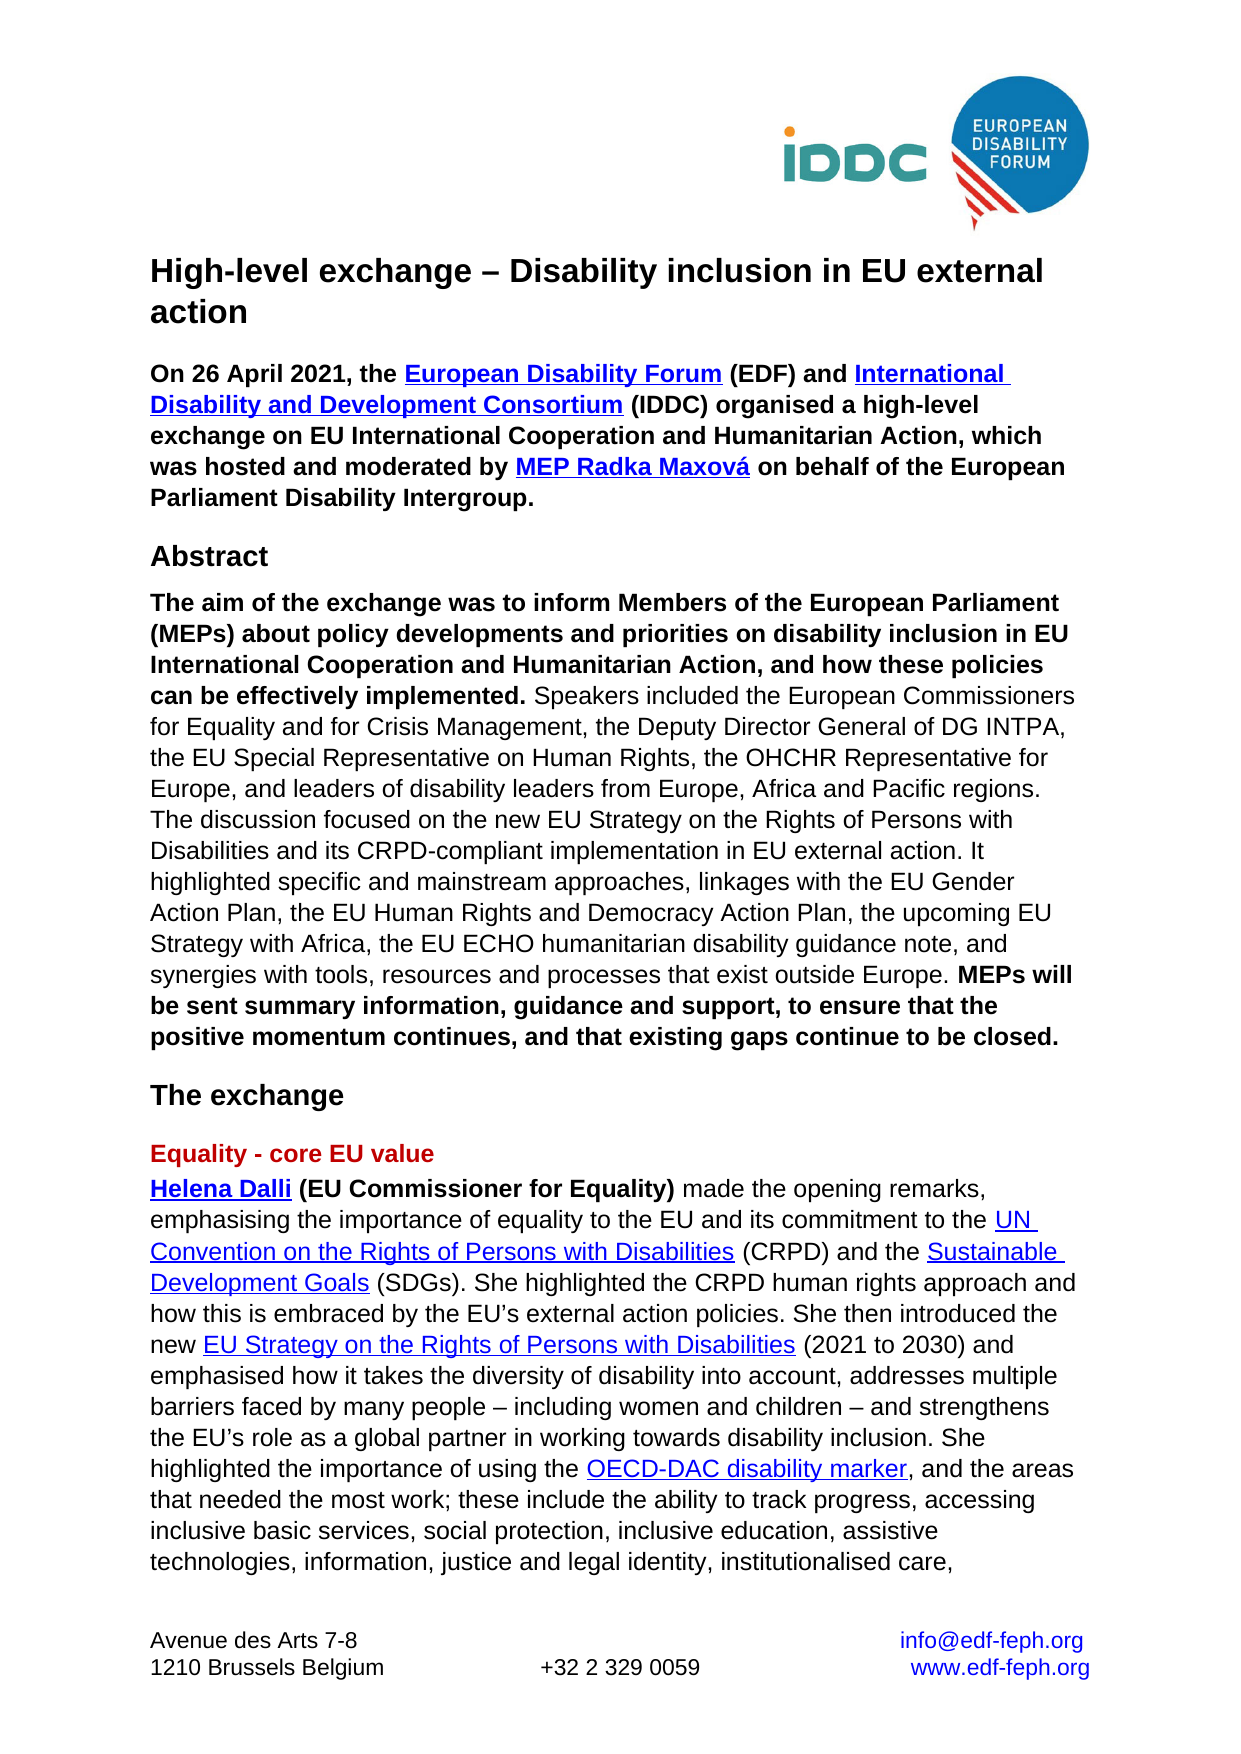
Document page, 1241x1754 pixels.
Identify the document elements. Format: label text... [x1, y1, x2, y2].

subtitle The exchange [150, 1078, 1090, 1112]
subtitle High-level exchange – Disability inclusion in EU external action [150, 251, 1090, 331]
subtitle Equality - core EU value [150, 1139, 1090, 1168]
picture [762, 73, 1091, 251]
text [150, 1174, 1090, 1576]
text The aim of the exchange was to inform Members of the European Parliament (MEPs) about policy developments and priorities on disability inclusion in EU International Cooperation and Humanitarian Action, and how these policies can be effectively implemented. Speakers included the European Commissioners for Equality and for Crisis Management, the Deputy Director General of DG INTPA, the EU Special Representative on Human Rights, the OHCHR Representative for Europe, and leaders of disability leaders from Europe, Africa and Pacific regions. The discussion focused on the new EU Strategy on the Rights of Persons with Disabilities and its CRPD-compliant implementation in EU external action. It highlighted specific and mainstream approaches, linkages with the EU Gender Action Plan, the EU Human Rights and Democracy Action Plan, the upcoming EU Strategy with Africa, the EU ECHO humanitarian disability guidance note, and synergies with tools, resources and processes that exist outside Europe. MEPs will be sent summary information, guidance and support, to ensure that the positive momentum continues, and that existing gaps continue to be closed. [150, 588, 1090, 1051]
subtitle Abstract [150, 539, 1090, 573]
text On 26 April 2021, the European Disability Forum (EDF) and International Disability and Development Consortium (IDDC) organised a high-level exchange on EU International Cooperation and Humanitarian Action, which was hosted and moderated by MEP Radka Maxová on behalf of the European Parliament Disability Intergroup. [150, 359, 1090, 512]
